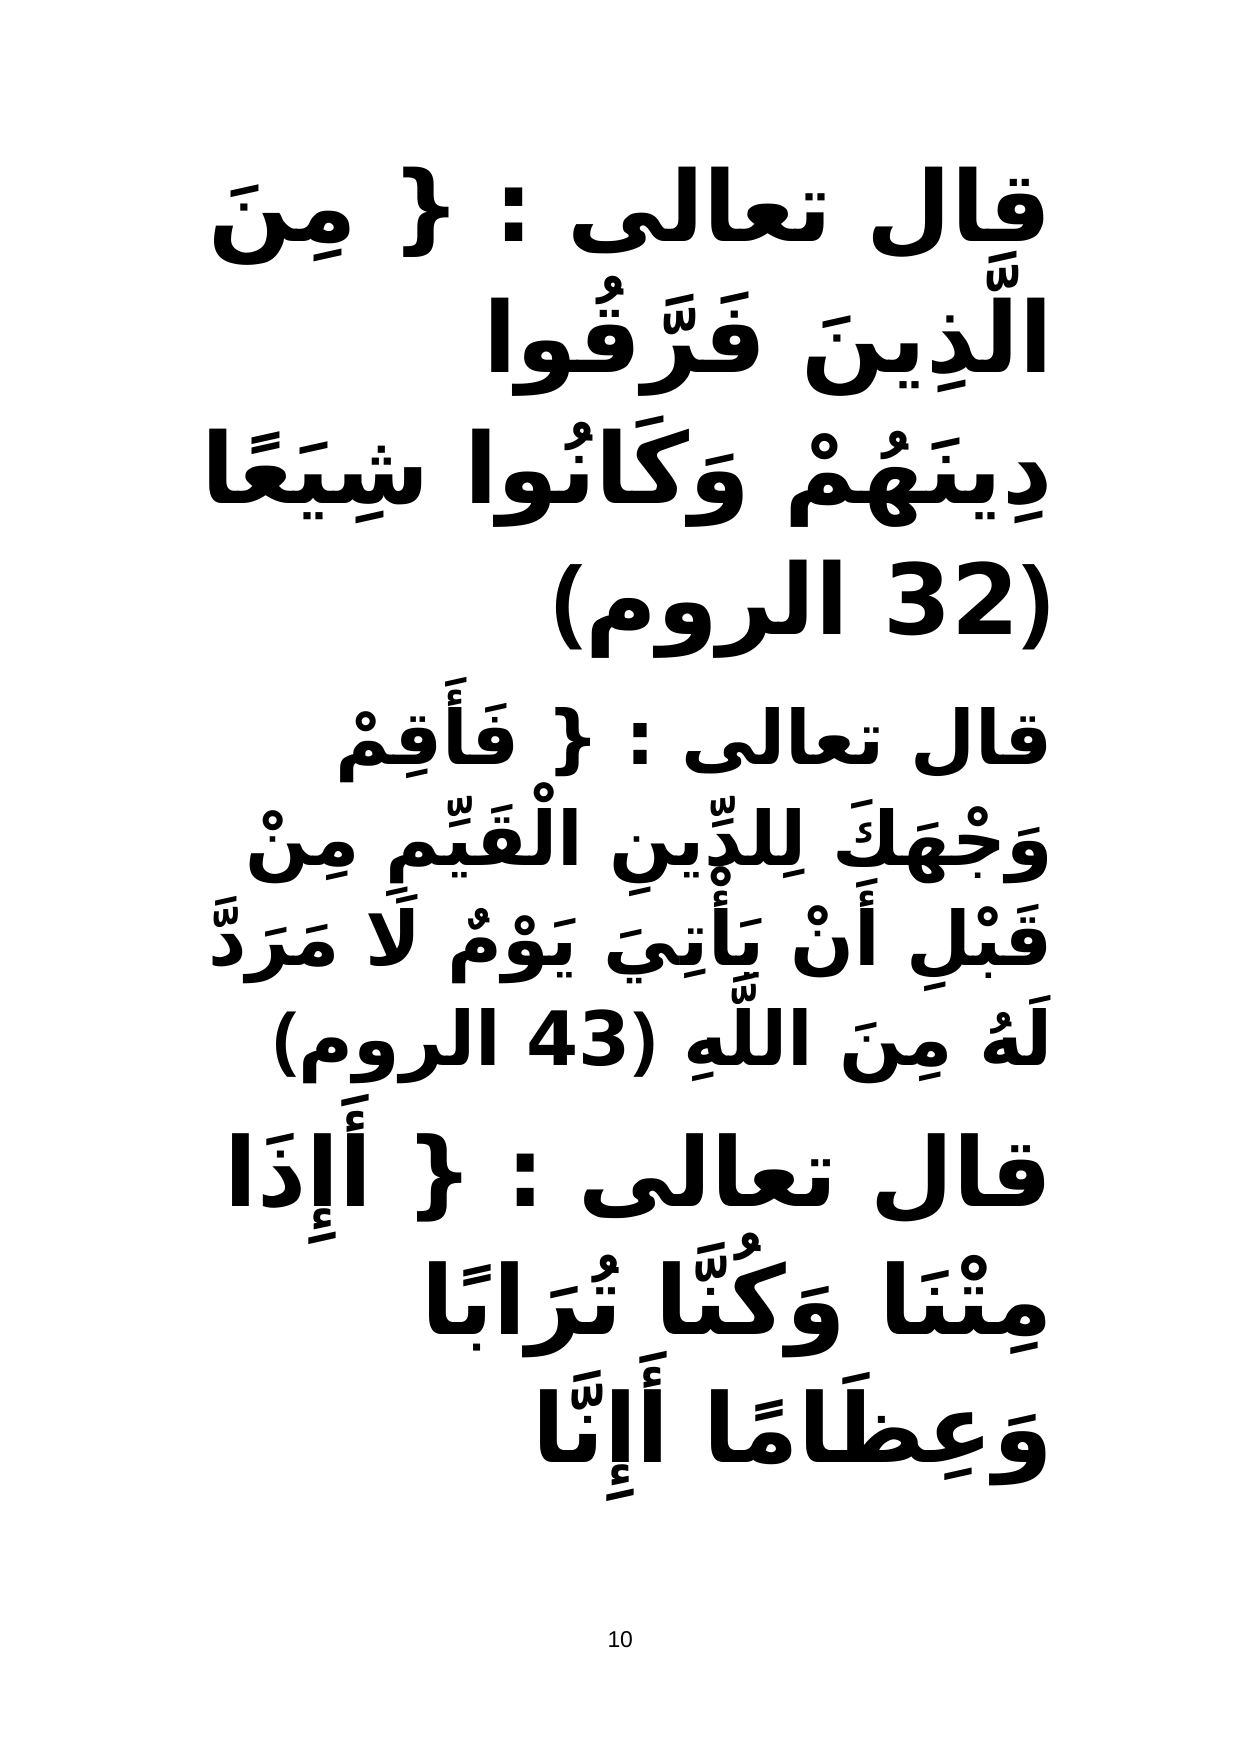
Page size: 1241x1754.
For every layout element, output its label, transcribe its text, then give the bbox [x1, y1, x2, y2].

text قال تعالى : { مِنَ الَّذِينَ فَرَّقُوا دِينَهُمْ وَكَانُوا شِيَعًا ﴿32 الروم﴾ [187, 150, 1053, 657]
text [187, 1117, 1053, 1485]
text قال تعالى : { فَأَقِمْ وَجْهَكَ لِلدِّينِ الْقَيِّمِ مِنْ قَبْلِ أَنْ يَأْتِيَ يَوْمٌ لَا مَرَدَّ لَهُ مِنَ اللَّهِ ﴿43 الروم﴾ [187, 695, 1053, 1083]
